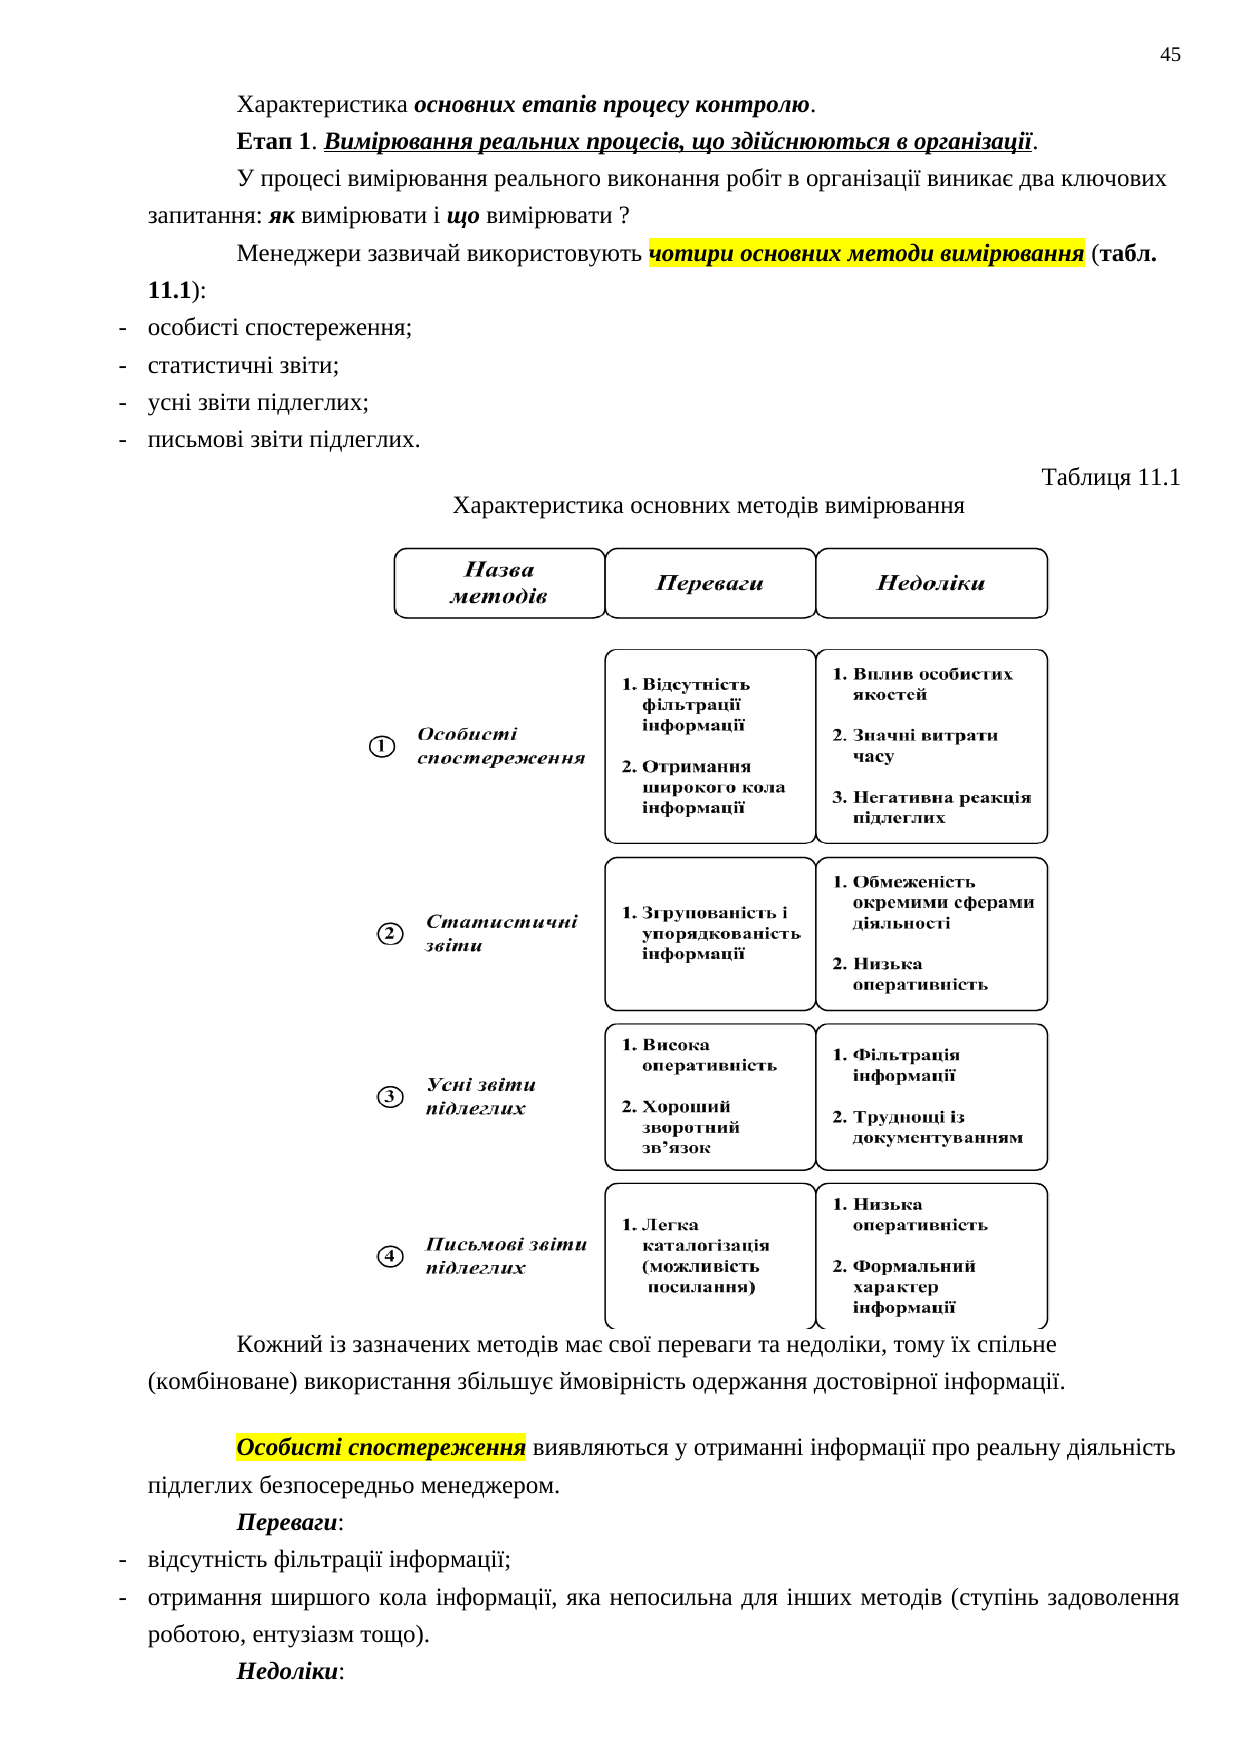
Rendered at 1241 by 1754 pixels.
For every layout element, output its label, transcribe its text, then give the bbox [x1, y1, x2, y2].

text Кожний із зазначених методів має свої переваги та недоліки, тому їх спільне (комбіноване) використання збільшує ймовірність одержання достовірної інформації. [148, 1329, 1181, 1395]
text Характеристика основних етапів процесу контролю. [148, 89, 1181, 117]
list відсутність фільтрації інформації; [118, 1544, 1181, 1573]
text Особисті спостереження виявляються у отриманні інформації про реальну діяльність підлеглих безпосередньо менеджером. [148, 1432, 1181, 1498]
list отримання ширшого кола інформації, яка непосильна для інших методів (ступінь задоволення роботою, ентузіазм тощо). [118, 1582, 1181, 1648]
text Менеджери зазвичай використовують чотири основних методи вимірювання (табл. 11.1): [148, 238, 1181, 304]
text Характеристика основних методів вимірювання [148, 490, 1181, 519]
text Таблиця 11.1 [148, 462, 1181, 490]
list особисті спостереження; [118, 312, 1181, 341]
list статистичні звіти; [118, 350, 1181, 378]
text У процесі вимірювання реального виконання робіт в організації виникає два ключових запитання: як вимірювати і що вимірювати ? [148, 163, 1181, 229]
text Переваги: [148, 1507, 1181, 1536]
list письмові звіти підлеглих. [118, 424, 1181, 453]
text Недоліки: [148, 1656, 1181, 1685]
picture [368, 547, 1050, 1329]
text Етап 1. Вимірювання реальних процесів, що здійснюються в організації. [148, 126, 1181, 155]
list усні звіти підлеглих; [118, 387, 1181, 416]
